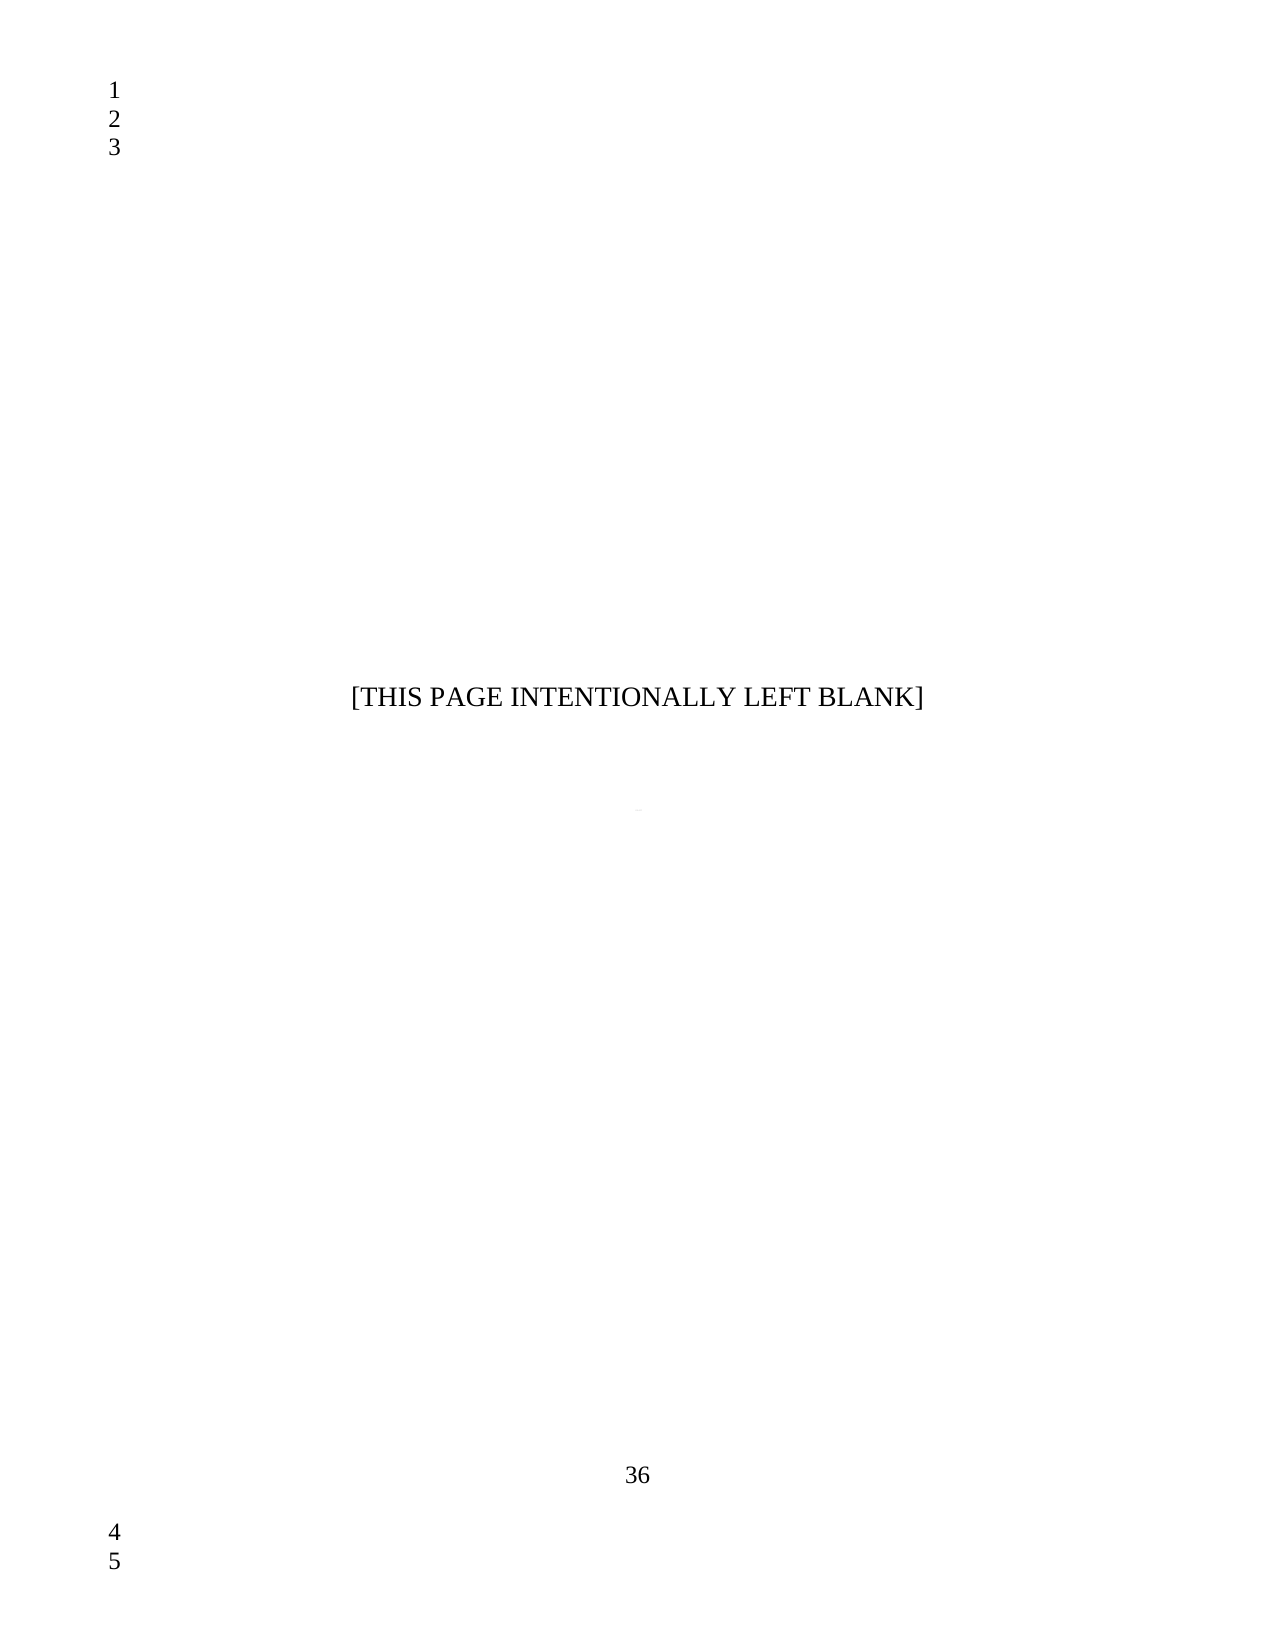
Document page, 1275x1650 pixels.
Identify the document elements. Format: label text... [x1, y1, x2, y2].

text [THIS PAGE INTENTIONALLY LEFT BLANK] [150, 679, 1125, 712]
